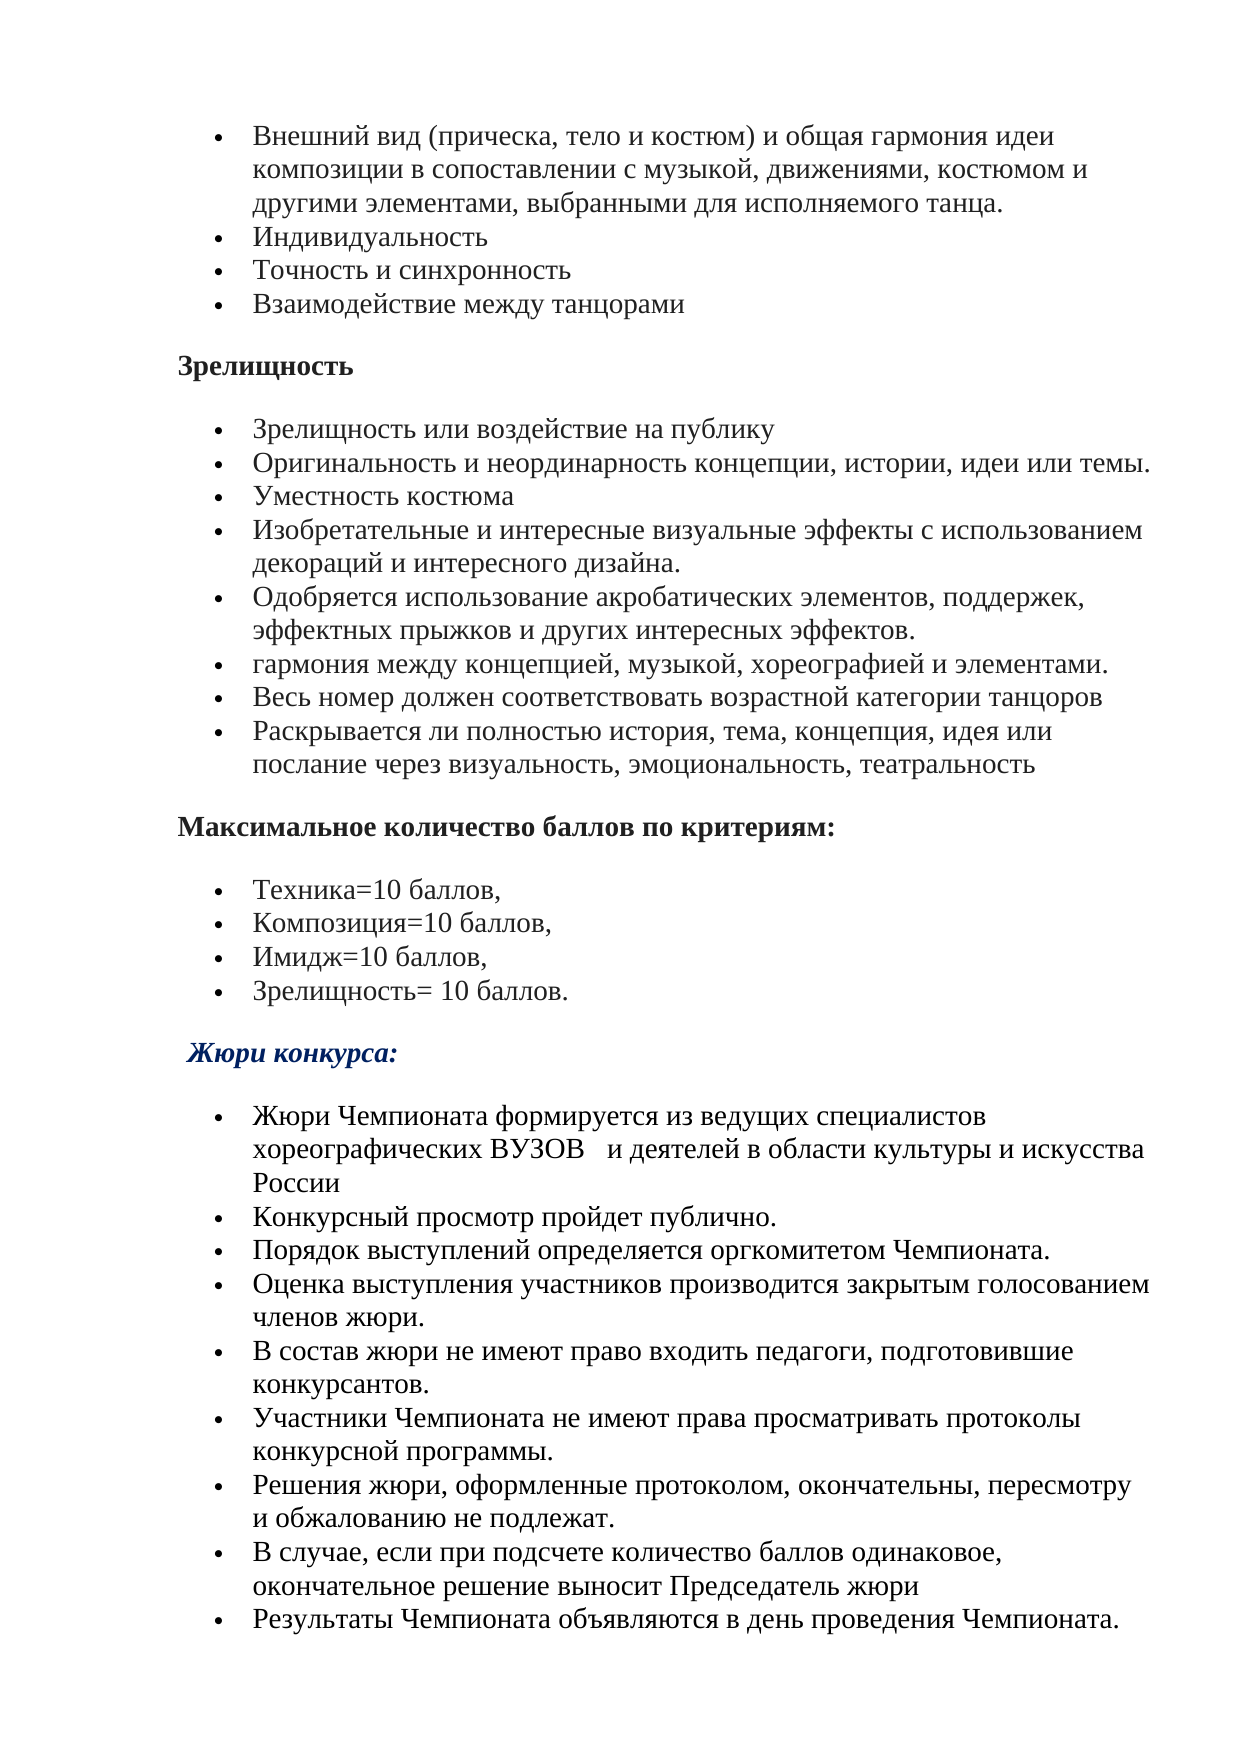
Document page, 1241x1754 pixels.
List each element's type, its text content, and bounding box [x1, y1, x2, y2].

text Зрелищность [177, 348, 1152, 382]
list Изобретательные и интересные визуальные эффекты с использованием декораций и интересного дизайна. [215, 512, 1152, 579]
list В случае, если при подсчете количество баллов одинаковое, окончательное решение выносит Председатель жюри [215, 1534, 1152, 1601]
list Зрелищность= 10 баллов. [215, 973, 1152, 1006]
list Внешний вид (прическа, тело и костюм) и общая гармония идеи композиции в сопоставлении с музыкой, движениями, костюмом и другими элементами, выбранными для исполняемого танца. [215, 118, 1152, 219]
list Весь номер должен соответствовать возрастной категории танцоров [215, 679, 1152, 713]
list Техника=10 баллов, [215, 872, 1152, 906]
list Оригинальность и неординарность концепции, истории, идеи или темы. [215, 445, 1152, 478]
list В состав жюри не имеют право входить педагоги, подготовившие конкурсантов. [215, 1333, 1152, 1400]
list Взаимодействие между танцорами [215, 286, 1152, 319]
list Порядок выступлений определяется оргкомитетом Чемпионата. [215, 1232, 1152, 1266]
list Результаты Чемпионата объявляются в день проведения Чемпионата. [215, 1601, 1152, 1635]
list Точность и синхронность [215, 252, 1152, 286]
list Зрелищность или воздействие на публику [215, 411, 1152, 445]
list Участники Чемпионата не имеют права просматривать протоколы конкурсной программы. [215, 1400, 1152, 1467]
list Индивидуальность [215, 219, 1152, 252]
list гармония между концепцией, музыкой, хореографией и элементами. [215, 646, 1152, 679]
list Имидж=10 баллов, [215, 939, 1152, 973]
list Конкурсный просмотр пройдет публично. [215, 1199, 1152, 1232]
list Уместность костюма [215, 478, 1152, 512]
text Жюри конкурса: [177, 1035, 1152, 1069]
list Решения жюри, оформленные протоколом, окончательны, пересмотру и обжалованию не подлежат. [215, 1467, 1152, 1534]
list Одобряется использование акробатических элементов, поддержек, эффектных прыжков и других интересных эффектов. [215, 579, 1152, 646]
list Композиция=10 баллов, [215, 906, 1152, 939]
text Максимальное количество баллов по критериям: [177, 809, 1152, 843]
list Жюри Чемпионата формируется из ведущих специалистов хореографических ВУЗОВ и деятелей в области культуры и искусства России [215, 1098, 1152, 1199]
list Оценка выступления участников производится закрытым голосованием членов жюри. [215, 1266, 1152, 1333]
list Раскрывается ли полностью история, тема, концепция, идея или послание через визуальность, эмоциональность, театральность [215, 713, 1152, 780]
